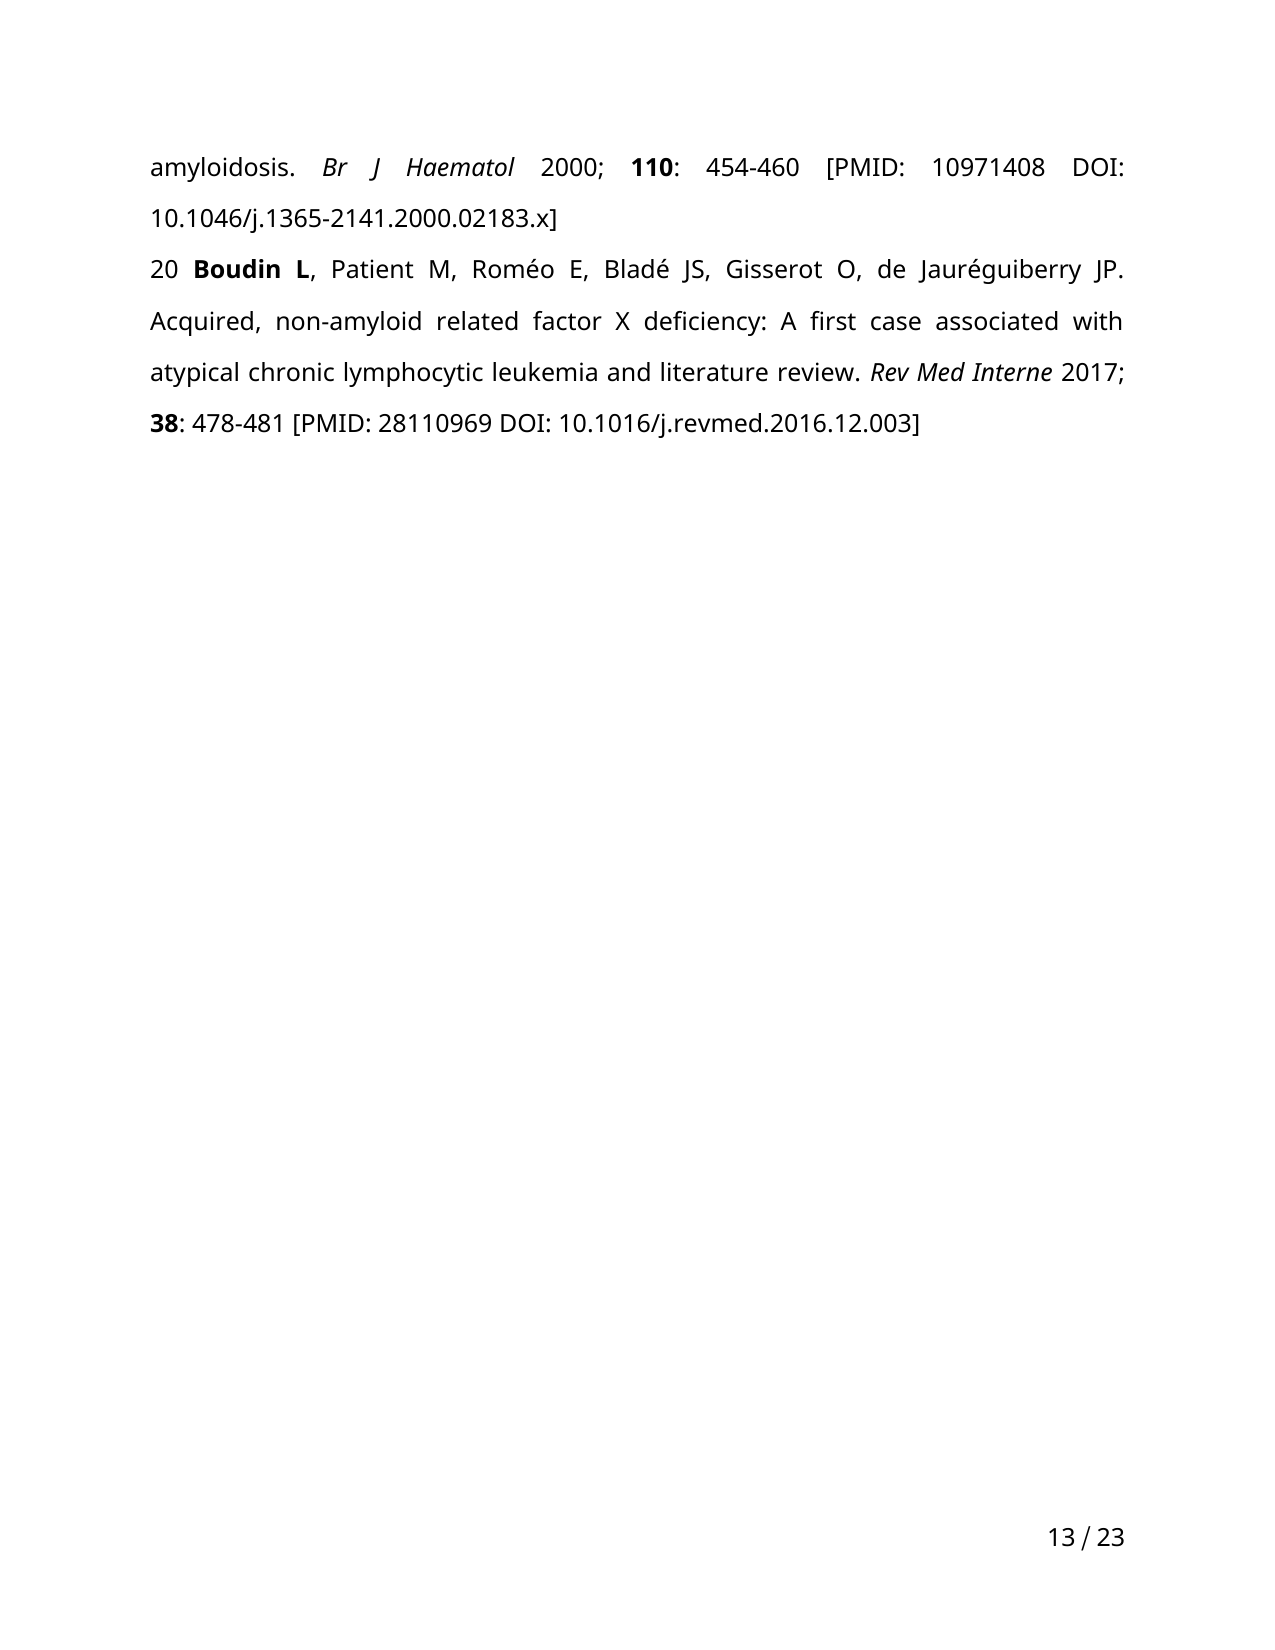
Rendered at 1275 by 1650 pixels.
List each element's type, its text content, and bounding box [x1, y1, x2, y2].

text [150, 150, 1125, 235]
text 20 Boudin L, Patient M, Roméo E, Bladé JS, Gisserot O, de Jauréguiberry JP. Acquired, non-amyloid related factor X deficiency: A first case associated with atypical chronic lymphocytic leukemia and literature review. Rev Med Interne 2017; 38: 478-481 [PMID: 28110969 DOI: 10.1016/j.revmed.2016.12.003] [150, 252, 1125, 439]
